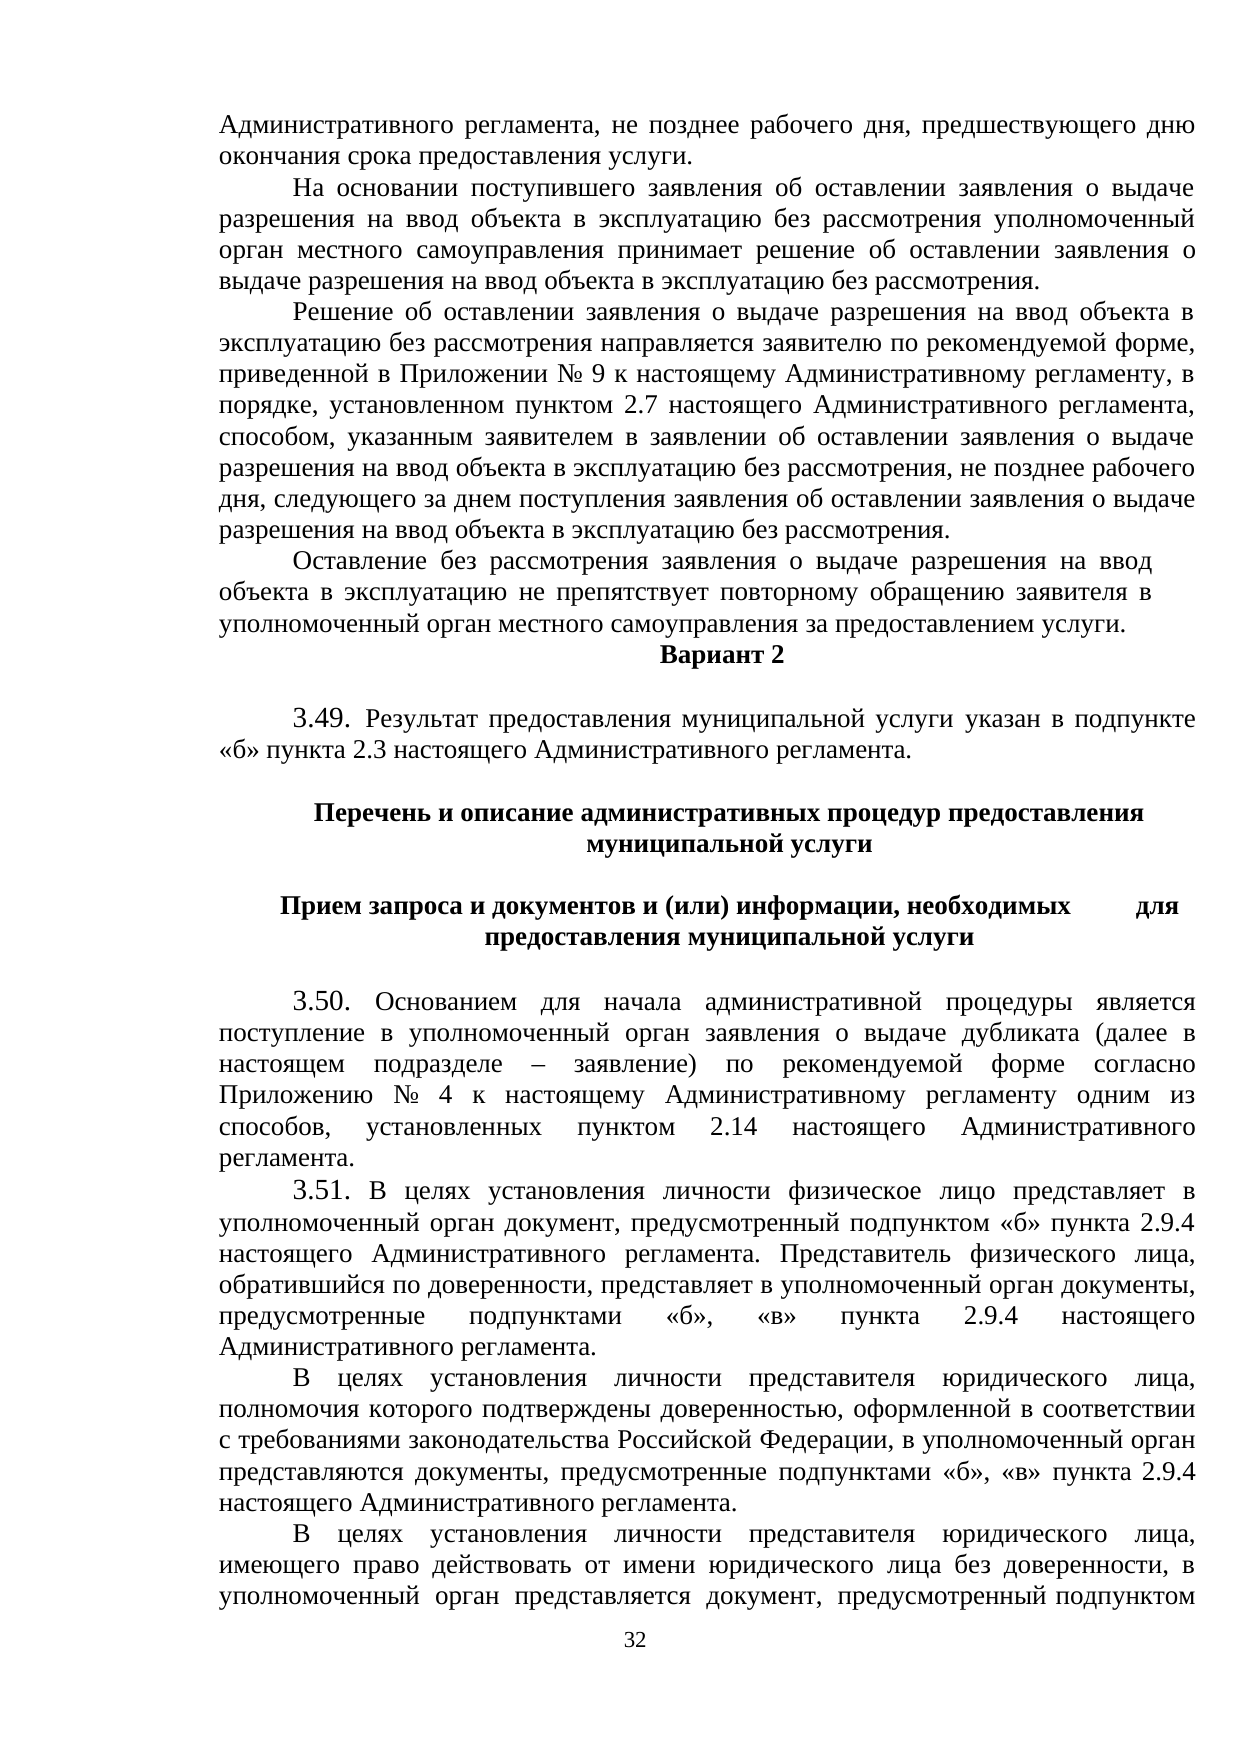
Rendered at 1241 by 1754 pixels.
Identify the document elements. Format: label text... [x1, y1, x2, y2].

list Основанием для начала административной процедуры является поступление в уполномоченный орган заявления о выдаче дубликата (далее в настоящем подразделе – заявление) по рекомендуемой форме согласно Приложению № 4 к настоящему Административному регламенту одним из способов, установленных пунктом 2.14 настоящего Административного регламента. [219, 983, 1196, 1172]
list В целях установления личности физическое лицо представляет в уполномоченный орган документ, предусмотренный подпунктом «б» пункта 2.9.4 настоящего Административного регламента. Представитель физического лица, обратившийся по доверенности, представляет в уполномоченный орган документы, предусмотренные подпунктами «б», «в» пункта 2.9.4 настоящего Административного регламента. [219, 1172, 1196, 1361]
text На основании поступившего заявления об оставлении заявления о выдаче разрешения на ввод объекта в эксплуатацию без рассмотрения уполномоченный орган местного самоуправления принимает решение об оставлении заявления о выдаче разрешения на ввод объекта в эксплуатацию без рассмотрения. [219, 171, 1196, 295]
subtitle Прием запроса и документов и (или) информации, необходимых для предоставления муниципальной услуги [263, 889, 1196, 952]
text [219, 1517, 1196, 1611]
text Решение об оставлении заявления о выдаче разрешения на ввод объекта в эксплуатацию без рассмотрения направляется заявителю по рекомендуемой форме, приведенной в Приложении № 9 к настоящему Административному регламенту, в порядке, установленном пунктом 2.7 настоящего Административного регламента, способом, указанным заявителем в заявлении об оставлении заявления о выдаче разрешения на ввод объекта в эксплуатацию без рассмотрения, не позднее рабочего дня, следующего за днем поступления заявления об оставлении заявления о выдаче разрешения на ввод объекта в эксплуатацию без рассмотрения. [219, 295, 1196, 544]
subtitle Вариант 2 [346, 638, 1098, 669]
list Результат предоставления муниципальной услуги указан в подпункте «б» пункта 2.3 настоящего Административного регламента. [219, 700, 1196, 765]
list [219, 108, 1196, 171]
text В целях установления личности представителя юридического лица, полномочия которого подтверждены доверенностью, оформленной в соответствии с требованиями законодательства Российской Федерации, в уполномоченный орган представляются документы, предусмотренные подпунктами «б», «в» пункта 2.9.4 настоящего Административного регламента. [219, 1361, 1196, 1517]
text Оставление без рассмотрения заявления о выдаче разрешения на ввод объекта в эксплуатацию не препятствует повторному обращению заявителя в уполномоченный орган местного самоуправления за предоставлением услуги. [219, 544, 1152, 638]
subtitle Перечень и описание административных процедур предоставления муниципальной услуги [263, 796, 1196, 858]
